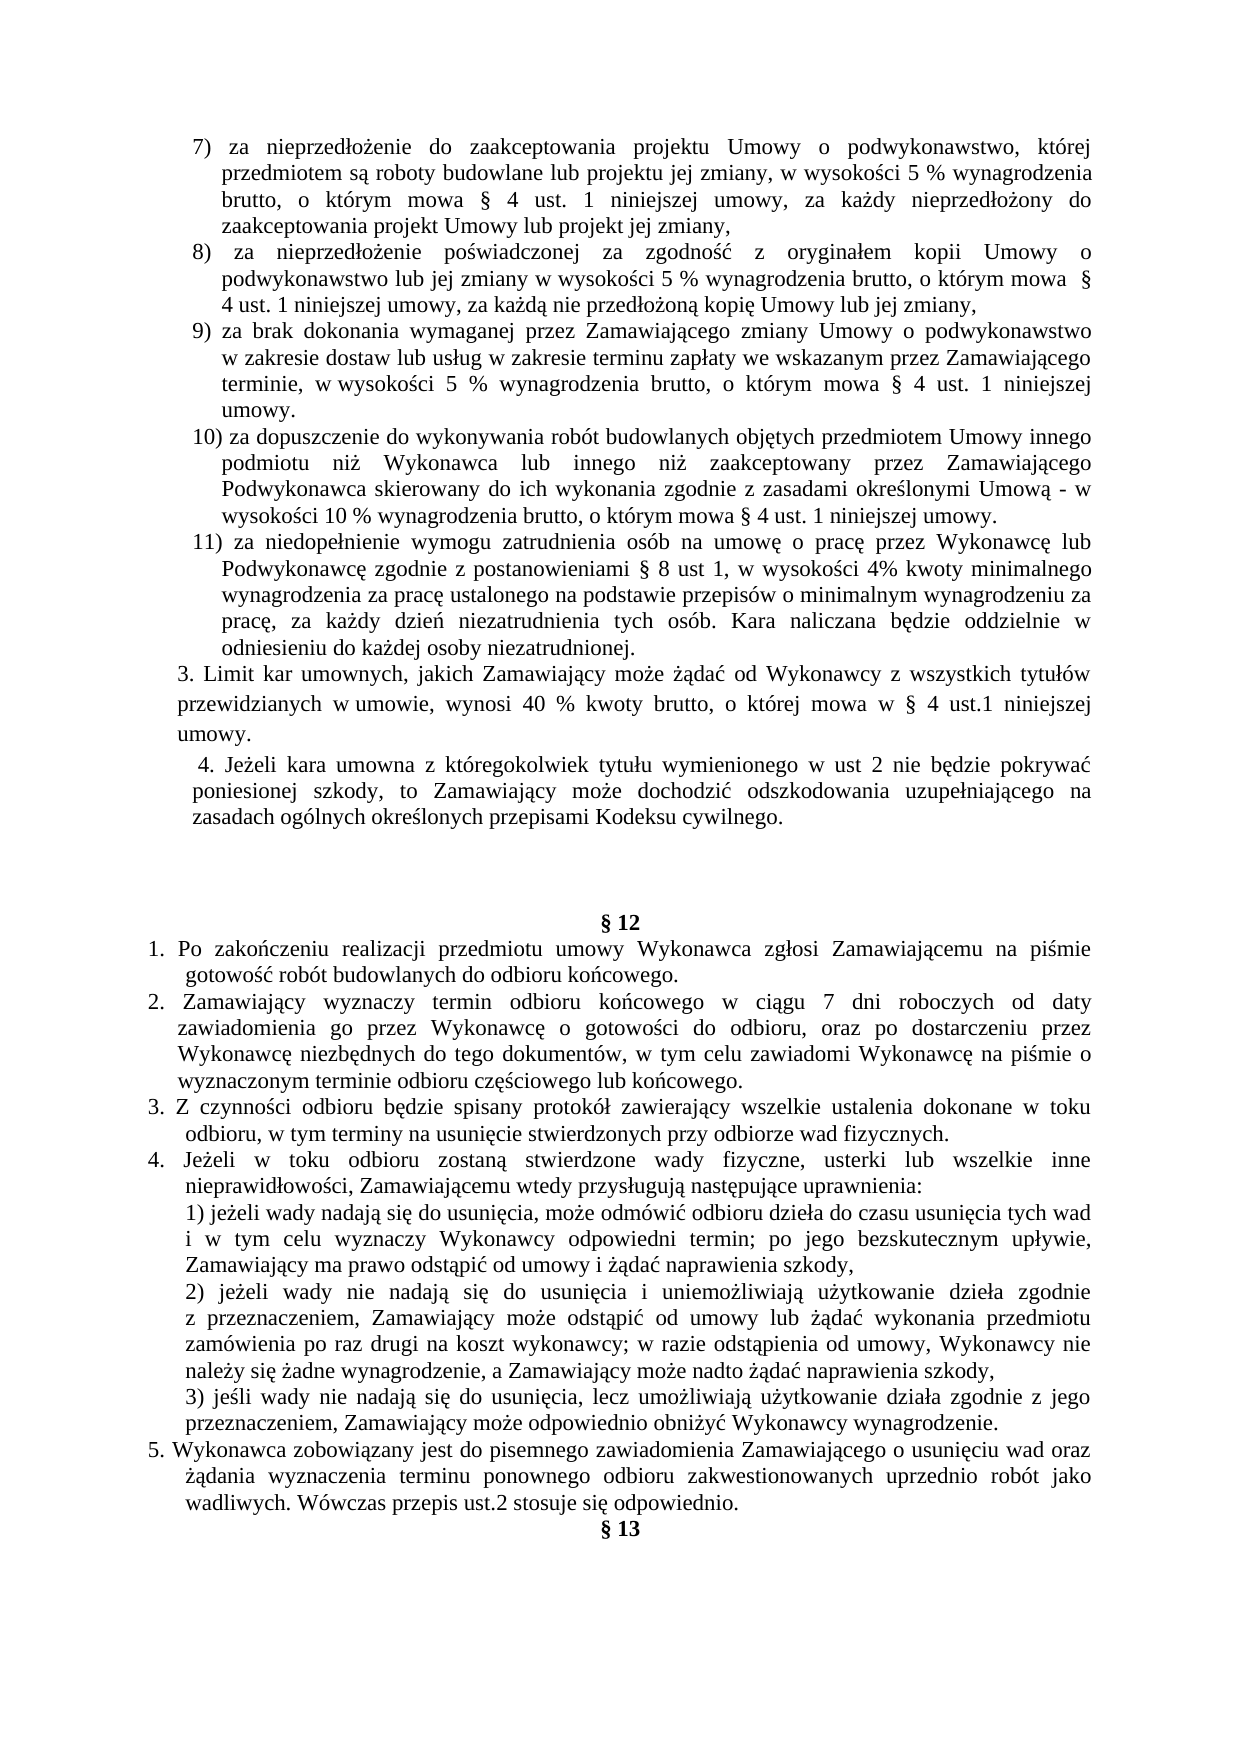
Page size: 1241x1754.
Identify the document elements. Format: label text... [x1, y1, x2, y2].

text 3. Limit kar umownych, jakich Zamawiający może żądać od Wykonawcy z wszystkich tytułów przewidzianych w umowie, wynosi 40 % kwoty brutto, o której mowa w § 4 ust.1 niniejszej umowy. [177, 660, 1093, 747]
text § 12 [148, 909, 1093, 935]
text 2) jeżeli wady nie nadają się do usunięcia i uniemożliwiają użytkowanie dzieła zgodnie z przeznaczeniem, Zamawiający może odstąpić od umowy lub żądać wykonania przedmiotu zamówienia po raz drugi na koszt wykonawcy; w razie odstąpienia od umowy, Wykonawcy nie należy się żadne wynagrodzenie, a Zamawiający może nadto żądać naprawienia szkody, [185, 1278, 1093, 1383]
text 1) jeżeli wady nadają się do usunięcia, może odmówić odbioru dzieła do czasu usunięcia tych wad i w tym celu wyznaczy Wykonawcy odpowiedni termin; po jego bezskutecznym upływie, Zamawiający ma prawo odstąpić od umowy i żądać naprawienia szkody, [185, 1199, 1093, 1278]
text 3) jeśli wady nie nadają się do usunięcia, lecz umożliwiają użytkowanie działa zgodnie z jego przeznaczeniem, Zamawiający może odpowiednio obniżyć Wykonawcy wynagrodzenie. [185, 1383, 1093, 1436]
list 9) za brak dokonania wymaganej przez Zamawiającego zmiany Umowy o podwykonawstwo w zakresie dostaw lub usług w zakresie terminu zapłaty we wskazanym przez Zamawiającego terminie, w wysokości 5 % wynagrodzenia brutto, o którym mowa § 4 ust. 1 niniejszej umowy. [192, 317, 1093, 423]
text 1. Po zakończeniu realizacji przedmiotu umowy Wykonawca zgłosi Zamawiającemu na piśmie gotowość robót budowlanych do odbioru końcowego. [148, 935, 1093, 988]
text § 13 [148, 1515, 1093, 1541]
text 5. Wykonawca zobowiązany jest do pisemnego zawiadomienia Zamawiającego o usunięciu wad oraz żądania wyznaczenia terminu ponownego odbioru zakwestionowanych uprzednio robót jako wadliwych. Wówczas przepis ust.2 stosuje się odpowiednio. [148, 1436, 1093, 1515]
text 4. Jeżeli w toku odbioru zostaną stwierdzone wady fizyczne, usterki lub wszelkie inne nieprawidłowości, Zamawiającemu wtedy przysługują następujące uprawnienia: [148, 1146, 1093, 1199]
text 10) za dopuszczenie do wykonywania robót budowlanych objętych przedmiotem Umowy innego podmiotu niż Wykonawca lub innego niż zaakceptowany przez Zamawiającego Podwykonawca skierowany do ich wykonania zgodnie z zasadami określonymi Umową - w wysokości 10 % wynagrodzenia brutto, o którym mowa § 4 ust. 1 niniejszej umowy. [192, 423, 1093, 528]
list 2. Zamawiający wyznaczy termin odbioru końcowego w ciągu 7 dni roboczych od daty zawiadomienia go przez Wykonawcę o gotowości do odbioru, oraz po dostarczeniu przez Wykonawcę niezbędnych do tego dokumentów, w tym celu zawiadomi Wykonawcę na piśmie o wyznaczonym terminie odbioru częściowego lub końcowego. [148, 988, 1093, 1093]
text 11) za niedopełnienie wymogu zatrudnienia osób na umowę o pracę przez Wykonawcę lub Podwykonawcę zgodnie z postanowieniami § 8 ust 1, w wysokości 4% kwoty minimalnego wynagrodzenia za pracę ustalonego na podstawie przepisów o minimalnym wynagrodzeniu za pracę, za każdy dzień niezatrudnienia tych osób. Kara naliczana będzie oddzielnie w odniesieniu do każdej osoby niezatrudnionej. [192, 528, 1093, 660]
list 7) za nieprzedłożenie do zaakceptowania projektu Umowy o podwykonawstwo, której przedmiotem są roboty budowlane lub projektu jej zmiany, w wysokości 5 % wynagrodzenia brutto, o którym mowa § 4 ust. 1 niniejszej umowy, za każdy nieprzedłożony do zaakceptowania projekt Umowy lub projekt jej zmiany, [192, 133, 1093, 238]
text 4. Jeżeli kara umowna z któregokolwiek tytułu wymienionego w ust 2 nie będzie pokrywać poniesionej szkody, to Zamawiający może dochodzić odszkodowania uzupełniającego na zasadach ogólnych określonych przepisami Kodeksu cywilnego. [148, 751, 1093, 830]
text 3. Z czynności odbioru będzie spisany protokół zawierający wszelkie ustalenia dokonane w toku odbioru, w tym terminy na usunięcie stwierdzonych przy odbiorze wad fizycznych. [148, 1093, 1093, 1146]
list 8) za nieprzedłożenie poświadczonej za zgodność z oryginałem kopii Umowy o podwykonawstwo lub jej zmiany w wysokości 5 % wynagrodzenia brutto, o którym mowa § 4 ust. 1 niniejszej umowy, za każdą nie przedłożoną kopię Umowy lub jej zmiany, [192, 238, 1093, 317]
